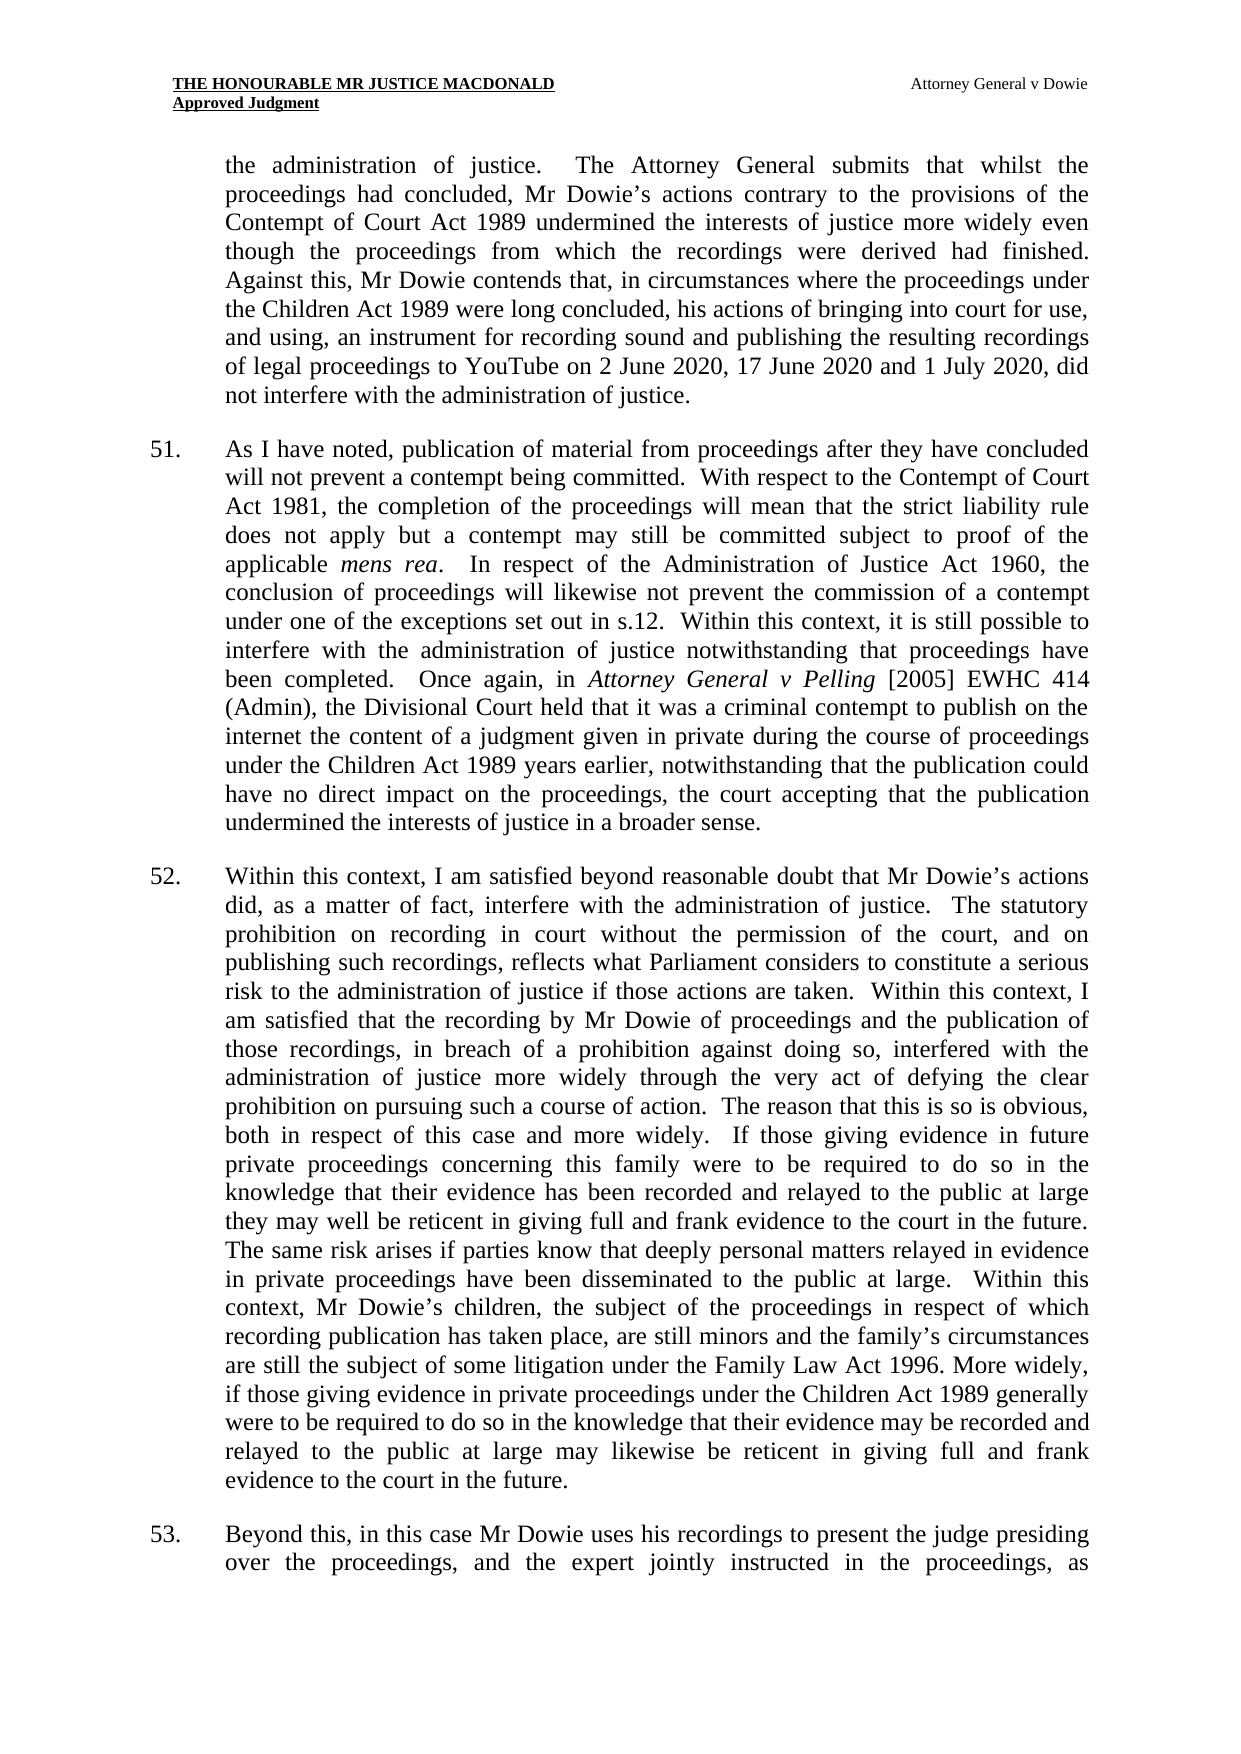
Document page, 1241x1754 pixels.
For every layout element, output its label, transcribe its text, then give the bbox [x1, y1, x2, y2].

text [150, 150, 1090, 409]
text Within this context, I am satisfied beyond reasonable doubt that Mr Dowie’s actions did, as a matter of fact, interfere with the administration of justice. The statutory prohibition on recording in court without the permission of the court, and on publishing such recordings, reflects what Parliament considers to constitute a serious risk to the administration of justice if those actions are taken. Within this context, I am satisfied that the recording by Mr Dowie of proceedings and the publication of those recordings, in breach of a prohibition against doing so, interfered with the administration of justice more widely through the very act of defying the clear prohibition on pursuing such a course of action. The reason that this is so is obvious, both in respect of this case and more widely. If those giving evidence in future private proceedings concerning this family were to be required to do so in the knowledge that their evidence has been recorded and relayed to the public at large they may well be reticent in giving full and frank evidence to the court in the future. The same risk arises if parties know that deeply personal matters relayed in evidence in private proceedings have been disseminated to the public at large. Within this context, Mr Dowie’s children, the subject of the proceedings in respect of which recording publication has taken place, are still minors and the family’s circumstances are still the subject of some litigation under the Family Law Act 1996. More widely, if those giving evidence in private proceedings under the Children Act 1989 generally were to be required to do so in the knowledge that their evidence may be recorded and relayed to the public at large may likewise be reticent in giving full and frank evidence to the court in the future. [150, 861, 1090, 1494]
text As I have noted, publication of material from proceedings after they have concluded will not prevent a contempt being committed. With respect to the Contempt of Court Act 1981, the completion of the proceedings will mean that the strict liability rule does not apply but a contempt may still be committed subject to proof of the applicable mens rea. In respect of the Administration of Justice Act 1960, the conclusion of proceedings will likewise not prevent the commission of a contempt under one of the exceptions set out in s.12. Within this context, it is still possible to interfere with the administration of justice notwithstanding that proceedings have been completed. Once again, in Attorney General v Pelling [2005] EWHC 414 (Admin), the Divisional Court held that it was a criminal contempt to publish on the internet the content of a judgment given in private during the course of proceedings under the Children Act 1989 years earlier, notwithstanding that the publication could have no direct impact on the proceedings, the court accepting that the publication undermined the interests of justice in a broader sense. [150, 434, 1090, 836]
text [150, 1519, 1090, 1576]
